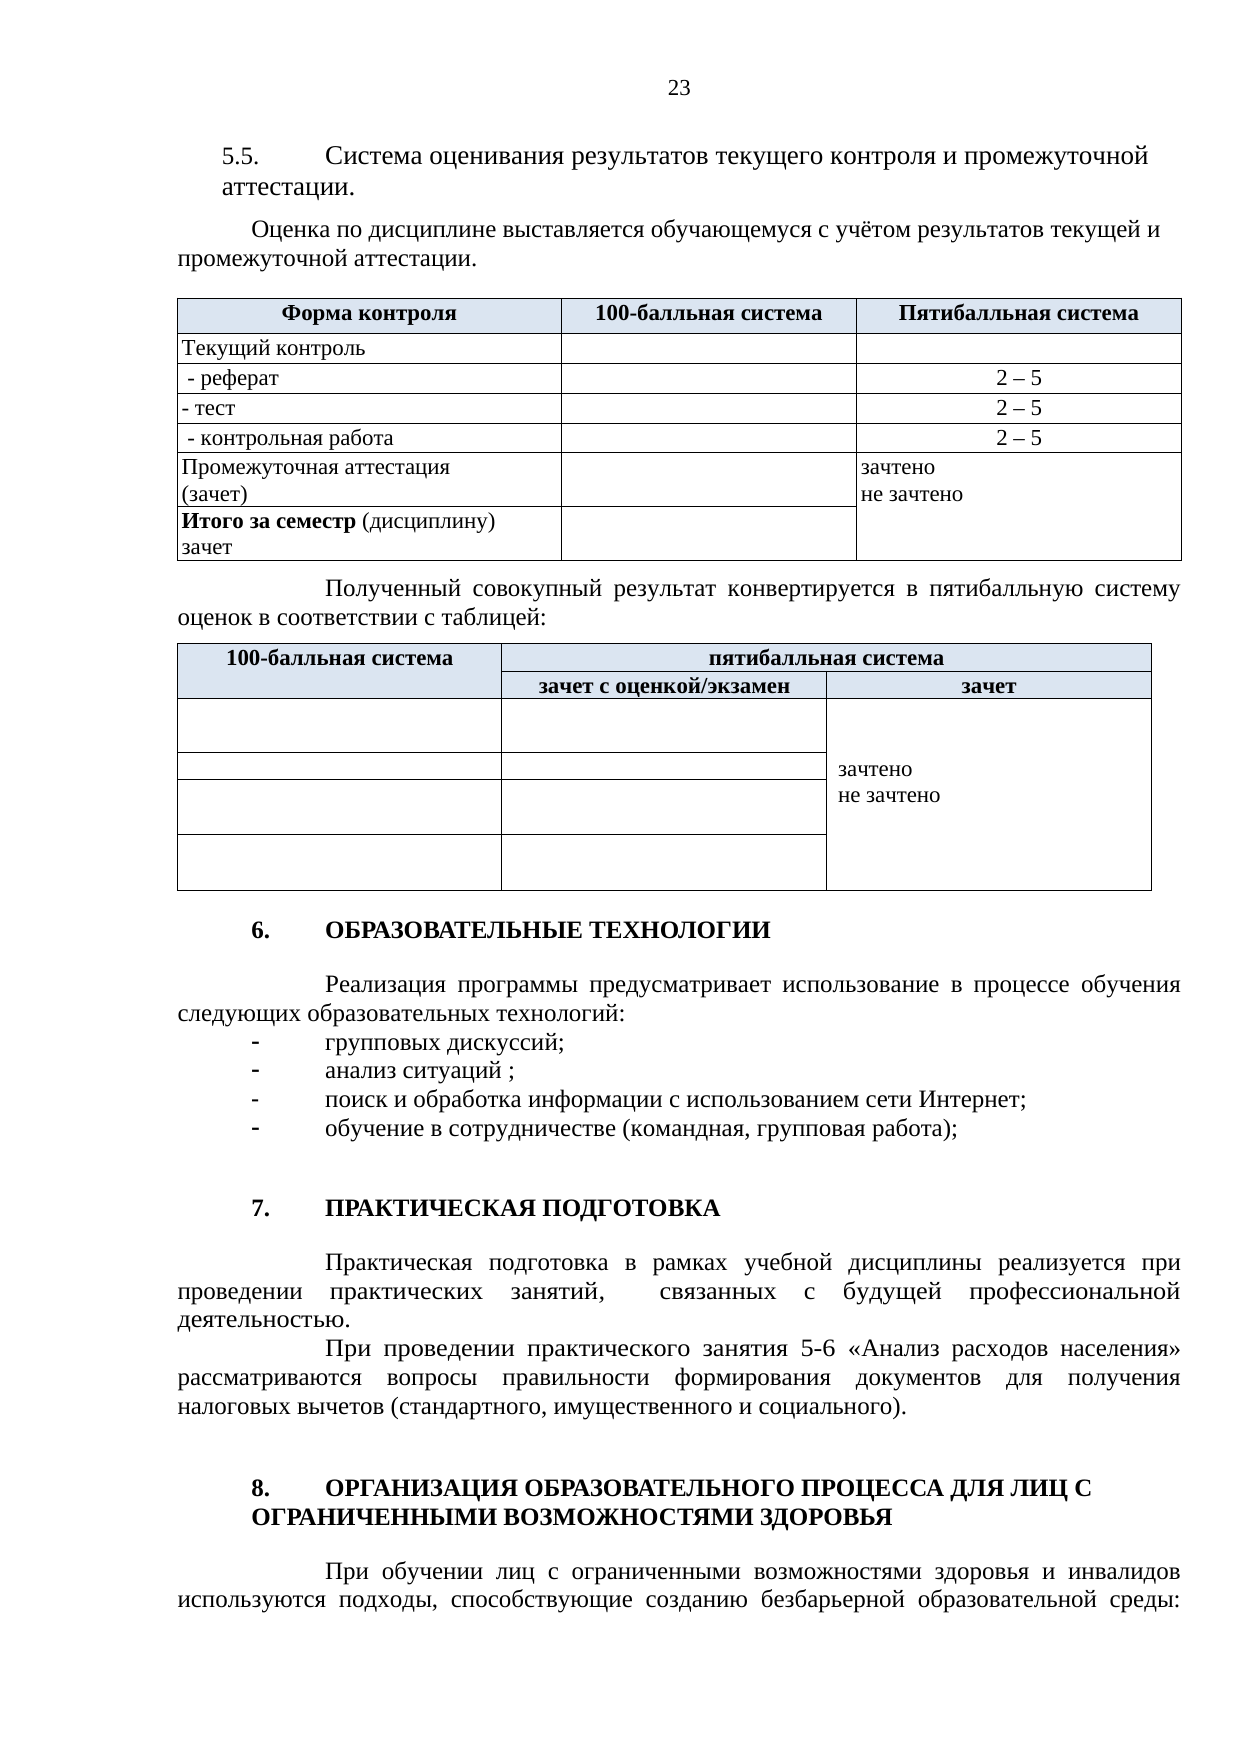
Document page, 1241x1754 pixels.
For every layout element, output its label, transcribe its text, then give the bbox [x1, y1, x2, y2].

table_cell зачет с оценкой/экзамен [502, 672, 826, 698]
table_cell [562, 334, 856, 363]
table_cell [562, 453, 856, 506]
table_cell [178, 699, 501, 752]
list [177, 1556, 1181, 1613]
list Полученный совокупный результат конвертируется в пятибалльную систему оценок в соответствии с таблицей: [177, 573, 1181, 631]
table_cell [562, 364, 856, 393]
table_cell [857, 334, 1181, 363]
table_cell [502, 699, 826, 752]
table_cell [178, 753, 501, 779]
table_header Форма контроля [178, 299, 561, 333]
table_cell - тест [178, 394, 561, 422]
table_cell 2 – 5 [857, 394, 1181, 422]
table_cell зачет [827, 672, 1151, 698]
text Оценка по дисциплине выставляется обучающемуся с учётом результатов текущей и промежуточной аттестации. [177, 214, 1181, 271]
table_cell [562, 507, 856, 560]
table_cell 2 – 5 [857, 424, 1181, 452]
list анализ ситуаций ; [177, 1056, 1181, 1084]
table_cell - контрольная работа [178, 424, 561, 452]
list Реализация программы предусматривает использование в процессе обучения следующих образовательных технологий: [177, 969, 1181, 1027]
subtitle ПРАКТИЧЕСКАЯ ПОДГОТОВКА [251, 1193, 1181, 1222]
table_header пятибалльная система [502, 644, 1151, 671]
table_cell [502, 835, 826, 889]
table_cell 2 – 5 [857, 364, 1181, 393]
table_cell [562, 424, 856, 452]
subtitle ОРГАНИЗАЦИЯ ОБРАЗОВАТЕЛЬНОГО ПРОЦЕССА ДЛЯ ЛИЦ С ОГРАНИЧЕННЫМИ ВОЗМОЖНОСТЯМИ ЗДОРОВЬЯ [251, 1473, 1181, 1531]
table_cell [562, 394, 856, 422]
table_header Пятибалльная система [857, 299, 1181, 333]
list Практическая подготовка в рамках учебной дисциплины реализуется при проведении практических занятий, связанных с будущей профессиональной деятельностью. [177, 1247, 1181, 1333]
subtitle ОБРАЗОВАТЕЛЬНЫЕ ТЕХНОЛОГИИ [251, 916, 1181, 944]
table_header 100-балльная система [562, 299, 856, 333]
table_header 100-балльная система [178, 644, 501, 698]
table_cell Итого за семестр (дисциплину) зачет [178, 507, 561, 560]
table_cell зачтено не зачтено [827, 699, 1151, 889]
subtitle Система оценивания результатов текущего контроля и промежуточной аттестации. [222, 139, 1181, 201]
table_cell - реферат [178, 364, 561, 393]
table_cell Промежуточная аттестация (зачет) [178, 453, 561, 506]
table_cell [502, 753, 826, 779]
table_cell [178, 780, 501, 834]
table_cell Текущий контроль [178, 334, 561, 363]
table_cell [178, 835, 501, 889]
table_cell [502, 780, 826, 834]
list обучение в сотрудничестве (командная, групповая работа); [177, 1113, 1181, 1142]
table_cell зачтено не зачтено [857, 453, 1181, 560]
list При проведении практического занятия 5-6 «Анализ расходов населения» рассматриваются вопросы правильности формирования документов для получения налоговых вычетов (стандартного, имущественного и социального). [177, 1333, 1181, 1419]
list групповых дискуссий; [177, 1027, 1181, 1056]
list поиск и обработка информации с использованием сети Интернет; [177, 1084, 1181, 1113]
